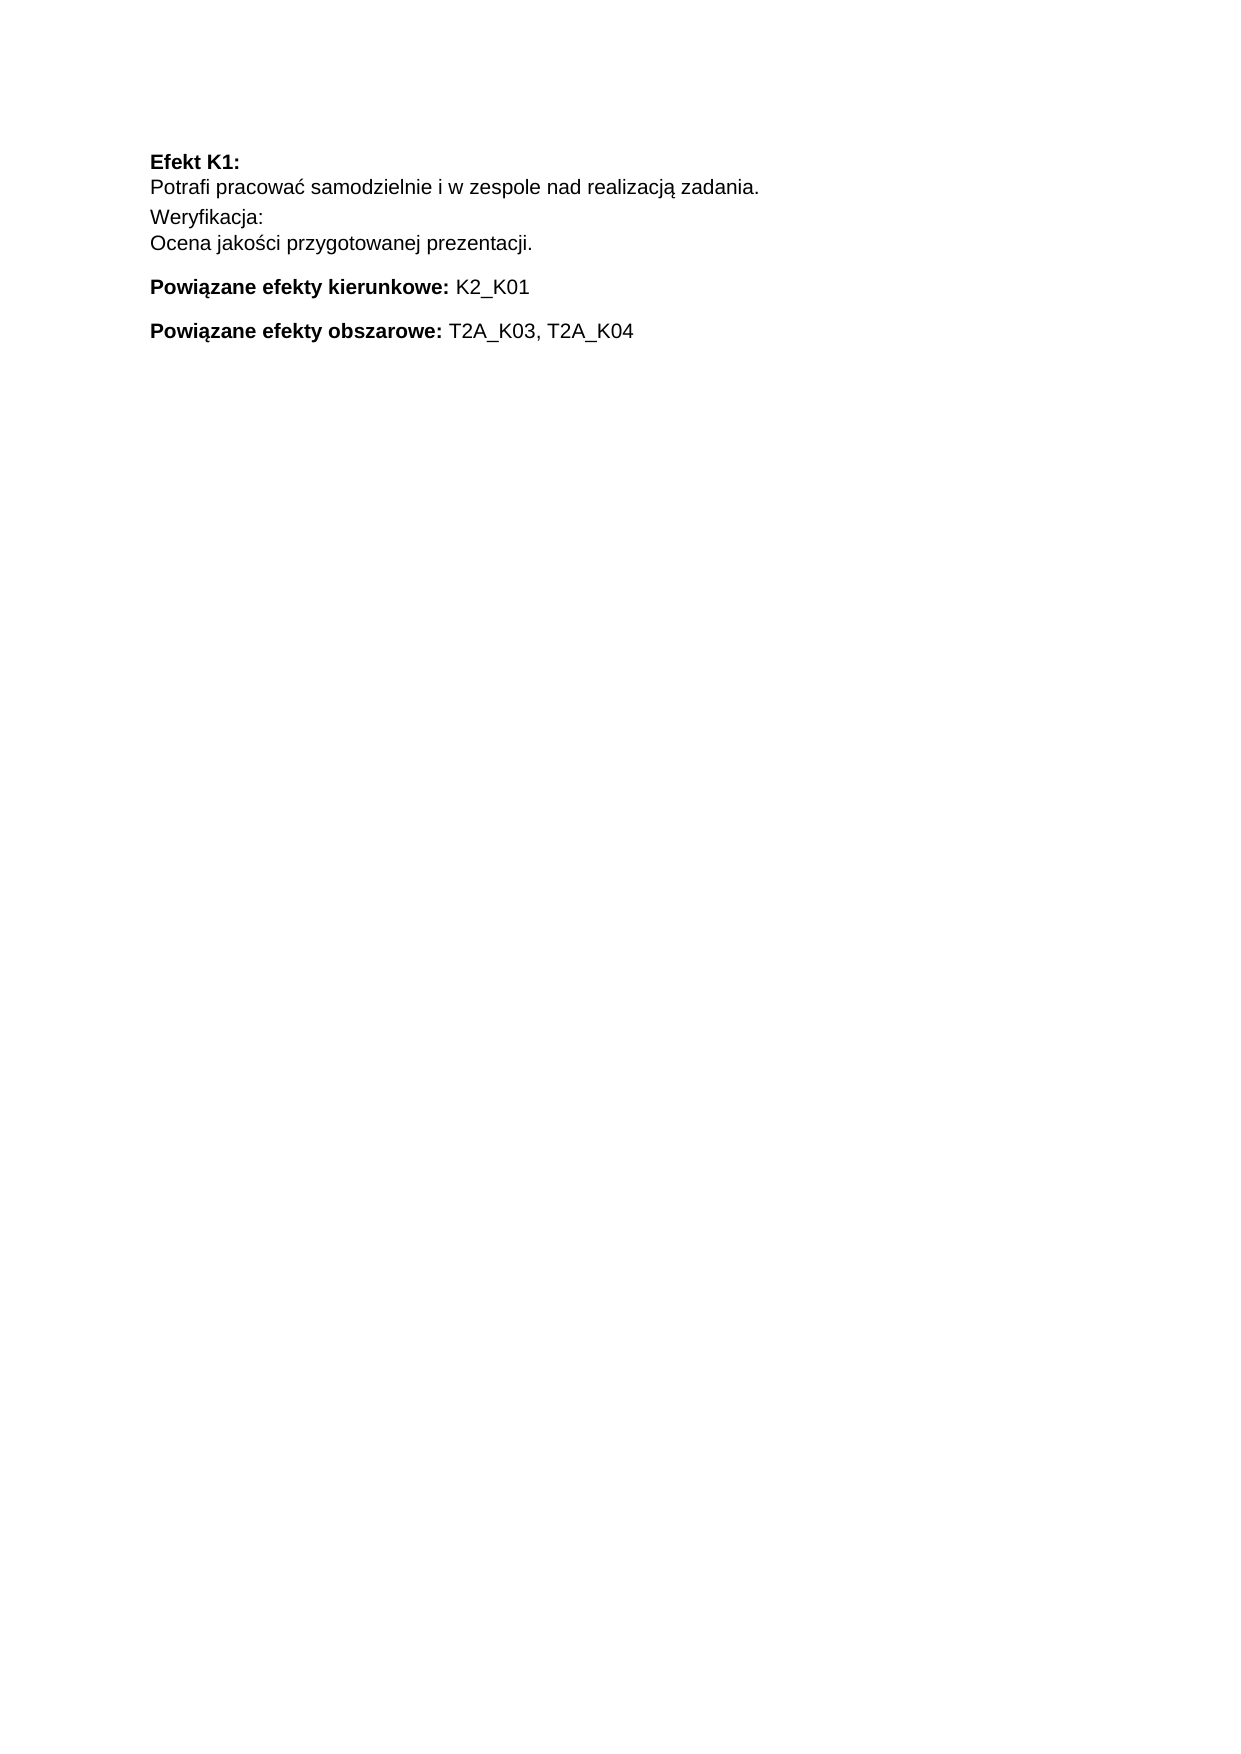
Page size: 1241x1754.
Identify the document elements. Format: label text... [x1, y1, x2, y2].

text Potrafi pracować samodzielnie i w zespole nad realizacją zadania. [150, 175, 1090, 199]
text Efekt K1: [150, 150, 1090, 174]
text Weryfikacja: [150, 205, 1090, 229]
text Powiązane efekty kierunkowe: K2_K01 [150, 275, 1090, 299]
text Powiązane efekty obszarowe: T2A_K03, T2A_K04 [150, 319, 1090, 343]
text Ocena jakości przygotowanej prezentacji. [150, 231, 1090, 255]
